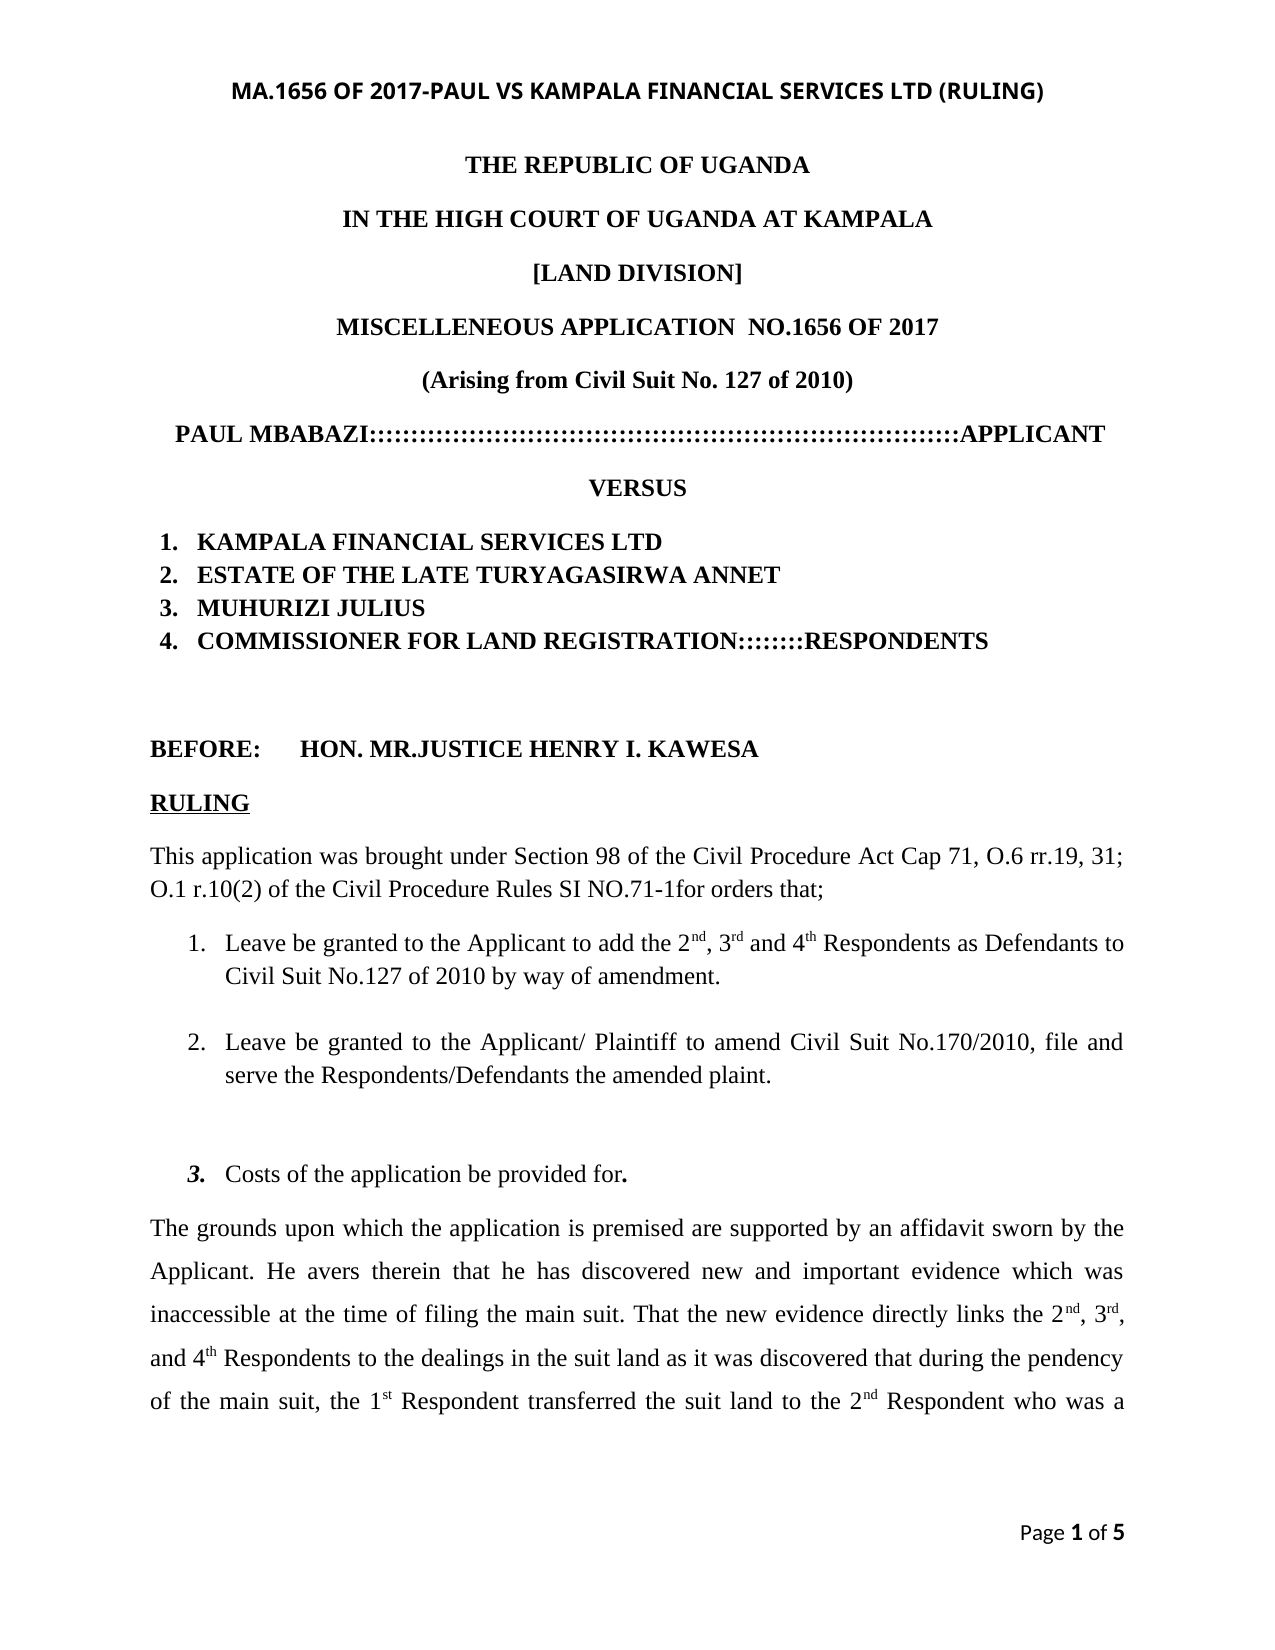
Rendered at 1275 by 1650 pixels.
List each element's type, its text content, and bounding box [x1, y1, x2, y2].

text IN THE HIGH COURT OF UGANDA AT KAMPALA [150, 204, 1125, 233]
list MUHURIZI JULIUS [159, 593, 1125, 622]
list Costs of the application be provided for. [187, 1159, 1125, 1188]
text THE REPUBLIC OF UGANDA [150, 150, 1125, 179]
text PAUL MBABAZI:::::::::::::::::::::::::::::::::::::::::::::::::::::::::::::::::::::::APPLICANT [150, 419, 1125, 448]
text This application was brought under Section 98 of the Civil Procedure Act Cap 71, O.6 rr.19, 31; O.1 r.10(2) of the Civil Procedure Rules SI NO.71-1for orders that; [150, 841, 1125, 903]
text VERSUS [150, 473, 1125, 502]
text RULING [150, 788, 1125, 816]
list KAMPALA FINANCIAL SERVICES LTD [159, 527, 1125, 556]
list COMMISSIONER FOR LAND REGISTRATION::::::::RESPONDENTS [159, 626, 1125, 655]
text MISCELLENEOUS APPLICATION NO.1656 OF 2017 [150, 312, 1125, 340]
list Leave be granted to the Applicant to add the 2nd, 3rd and 4th Respondents as Defendants to Civil Suit No.127 of 2010 by way of amendment. [187, 928, 1125, 990]
list ESTATE OF THE LATE TURYAGASIRWA ANNET [159, 560, 1125, 589]
list Leave be granted to the Applicant/ Plaintiff to amend Civil Suit No.170/2010, file and serve the Respondents/Defendants the amended plaint. [187, 1027, 1125, 1089]
text (Arising from Civil Suit No. 127 of 2010) [150, 365, 1125, 394]
text BEFORE: HON. MR.JUSTICE HENRY I. KAWESA [150, 734, 1125, 762]
text [LAND DIVISION] [150, 258, 1125, 286]
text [150, 1213, 1125, 1414]
